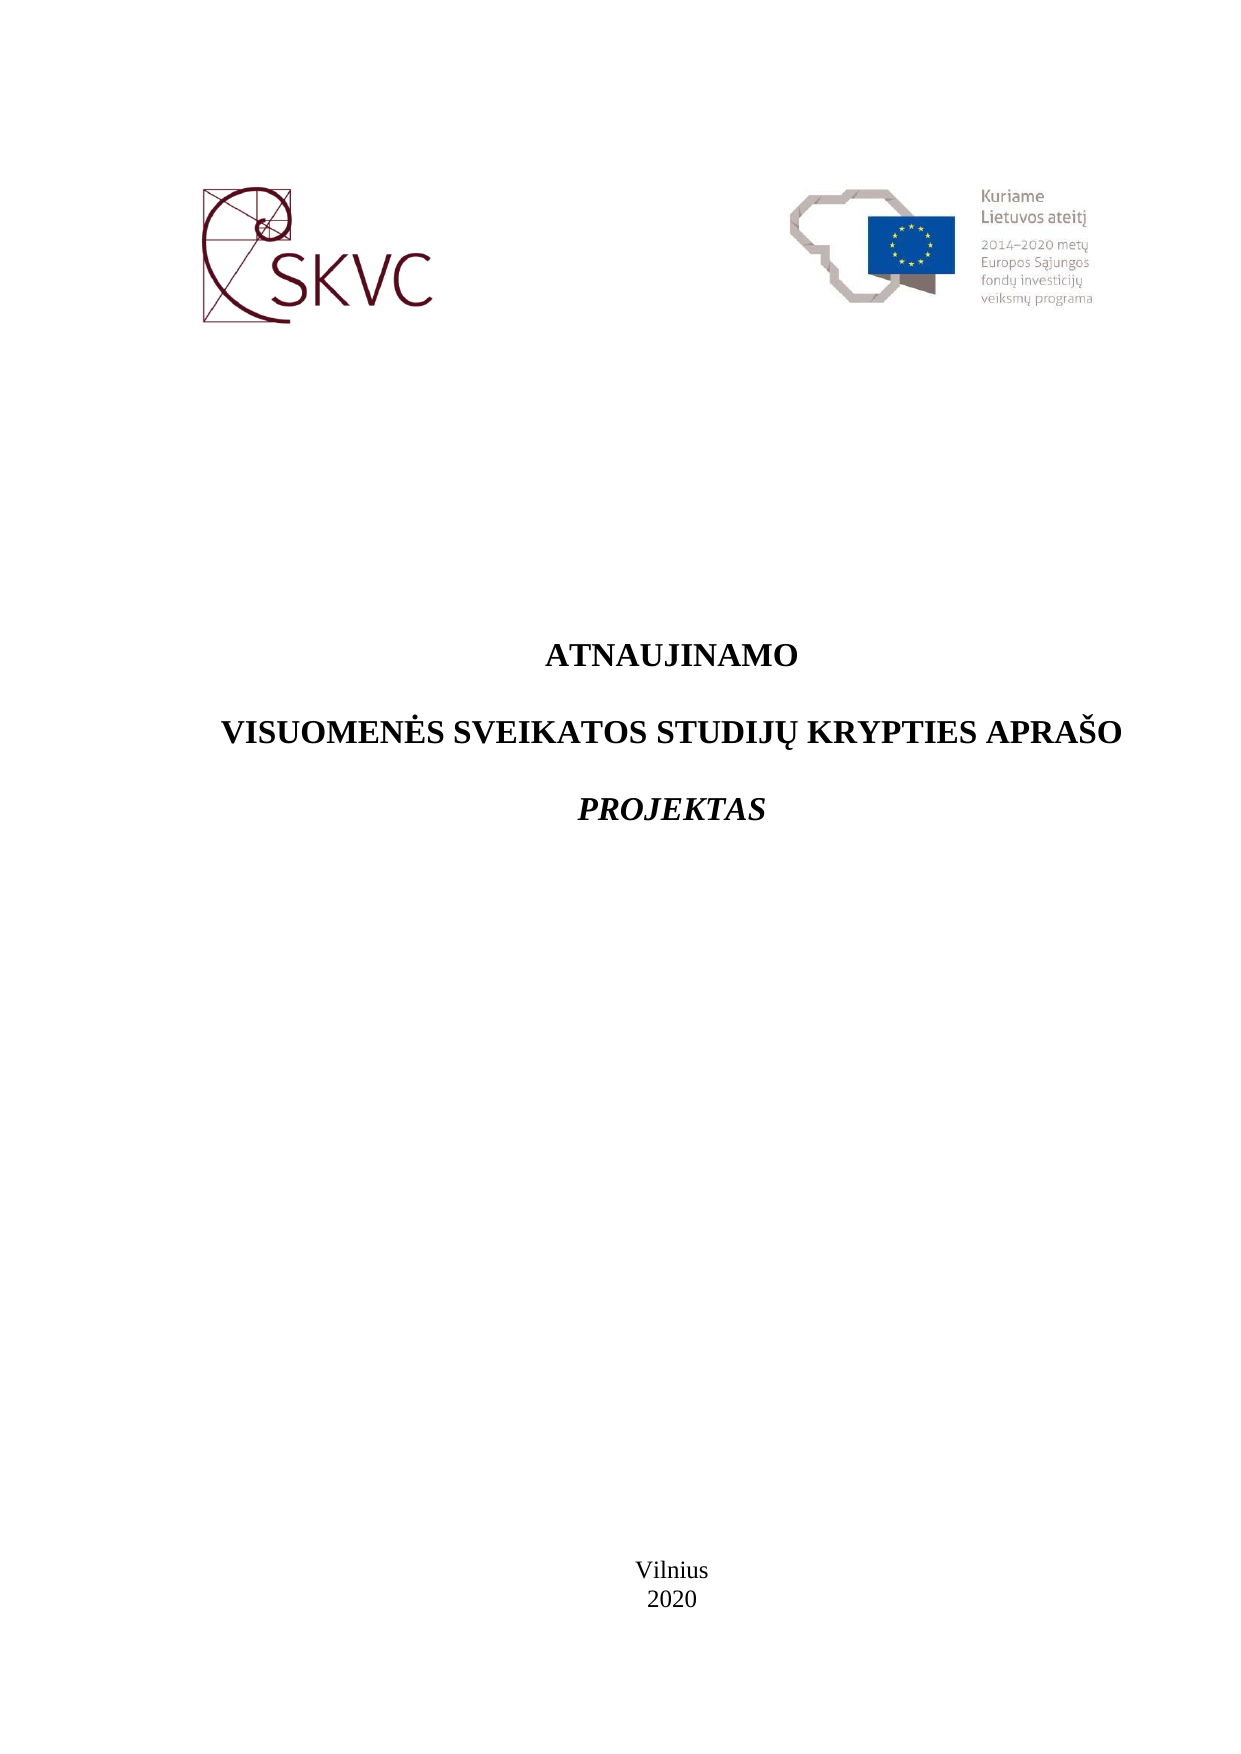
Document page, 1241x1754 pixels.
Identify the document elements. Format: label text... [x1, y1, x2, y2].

picture [739, 147, 1142, 348]
picture [177, 170, 453, 348]
text VISUOMENĖS SVEIKATOS STUDIJŲ KRYPTIES APRAŠO [177, 712, 1166, 750]
text ATNAUJINAMO [177, 635, 1166, 674]
text Vilnius [177, 1555, 1166, 1584]
text PROJEKTAS [177, 789, 1166, 827]
text 2020 [177, 1584, 1166, 1613]
